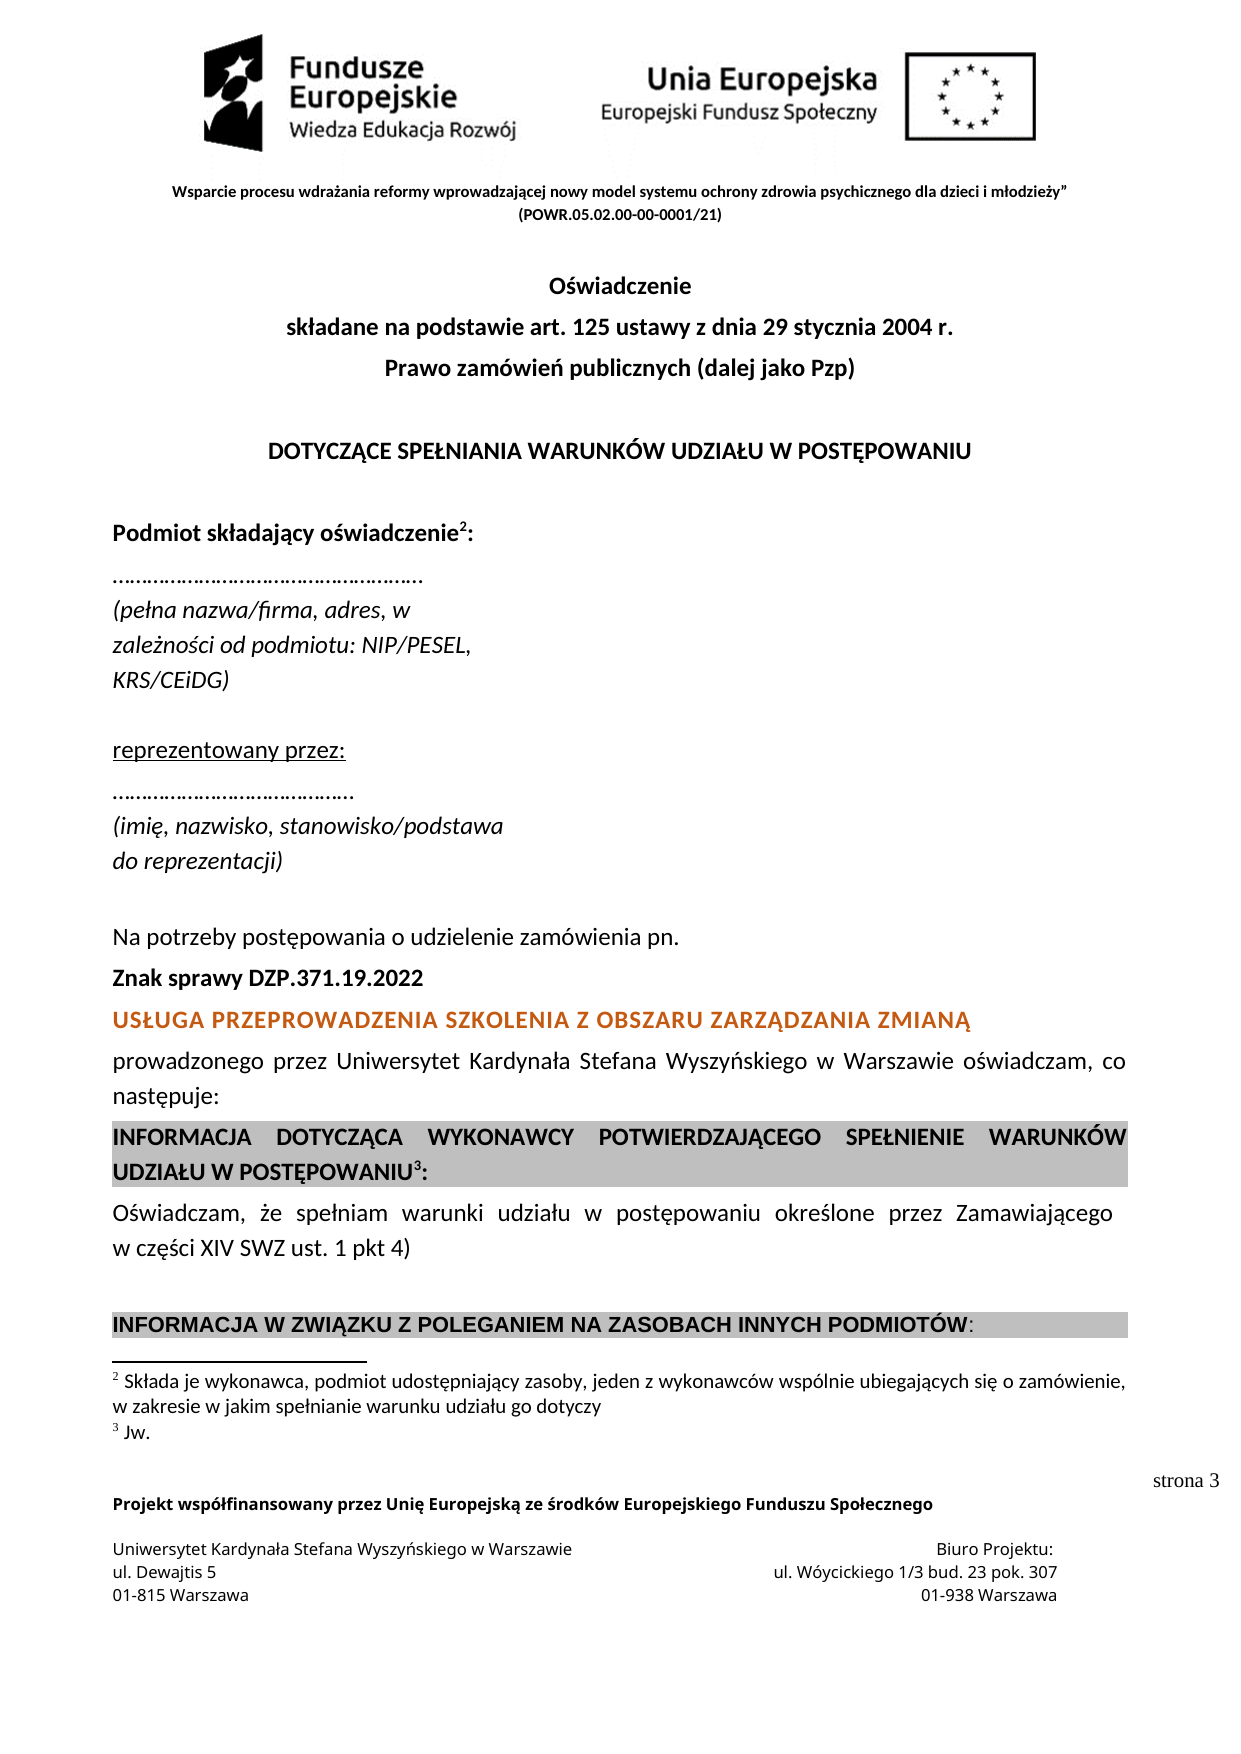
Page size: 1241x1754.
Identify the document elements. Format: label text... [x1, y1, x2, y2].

text Na potrzeby postępowania o udzielenie zamówienia pn. [112, 921, 1128, 952]
text USŁUGA PRZEPROWADZENIA SZKOLENIA Z OBSZARU ZARZĄDZANIA ZMIANĄ [112, 1004, 1128, 1034]
text Podmiot składający oświadczenie: [112, 518, 1128, 548]
text (pełna nazwa/firma, adres, w zależności od podmiotu: NIP/PESEL, KRS/CEiDG) [112, 594, 508, 694]
text …………………………………… [112, 775, 507, 806]
text INFORMACJA DOTYCZĄCA WYKONAWCY POTWIERDZAJĄCEGO SPEŁNIENIE WARUNKÓW UDZIAŁU W POSTĘPOWANIU: [112, 1121, 1128, 1187]
text reprezentowany przez: [112, 734, 1128, 764]
text Oświadczenie [112, 270, 1128, 301]
text prowadzonego przez Uniwersytet Kardynała Stefana Wyszyńskiego w Warszawie oświadczam, co następuje: [112, 1045, 1128, 1111]
text Znak sprawy DZP.371.19.2022 [112, 963, 1128, 993]
text (imię, nazwisko, stanowisko/podstawa do reprezentacji) [112, 810, 508, 876]
text INFORMACJA W ZWIĄZKU Z POLEGANIEM NA ZASOBACH INNYCH PODMIOTÓW: [112, 1312, 1128, 1338]
text Prawo zamówień publicznych (dalej jako Pzp) [112, 353, 1128, 383]
text Oświadczam, że spełniam warunki udziału w postępowaniu określone przez Zamawiającego w części XIV SWZ ust. 1 pkt 4) [112, 1198, 1128, 1263]
picture [175, 6, 1065, 181]
text składane na podstawie art. 125 ustawy z dnia 29 stycznia 2004 r. [112, 311, 1128, 342]
text ……………………………………………… [112, 559, 507, 589]
text DOTYCZĄCE SPEŁNIANIA WARUNKÓW UDZIAŁU W POSTĘPOWANIU [112, 435, 1128, 466]
